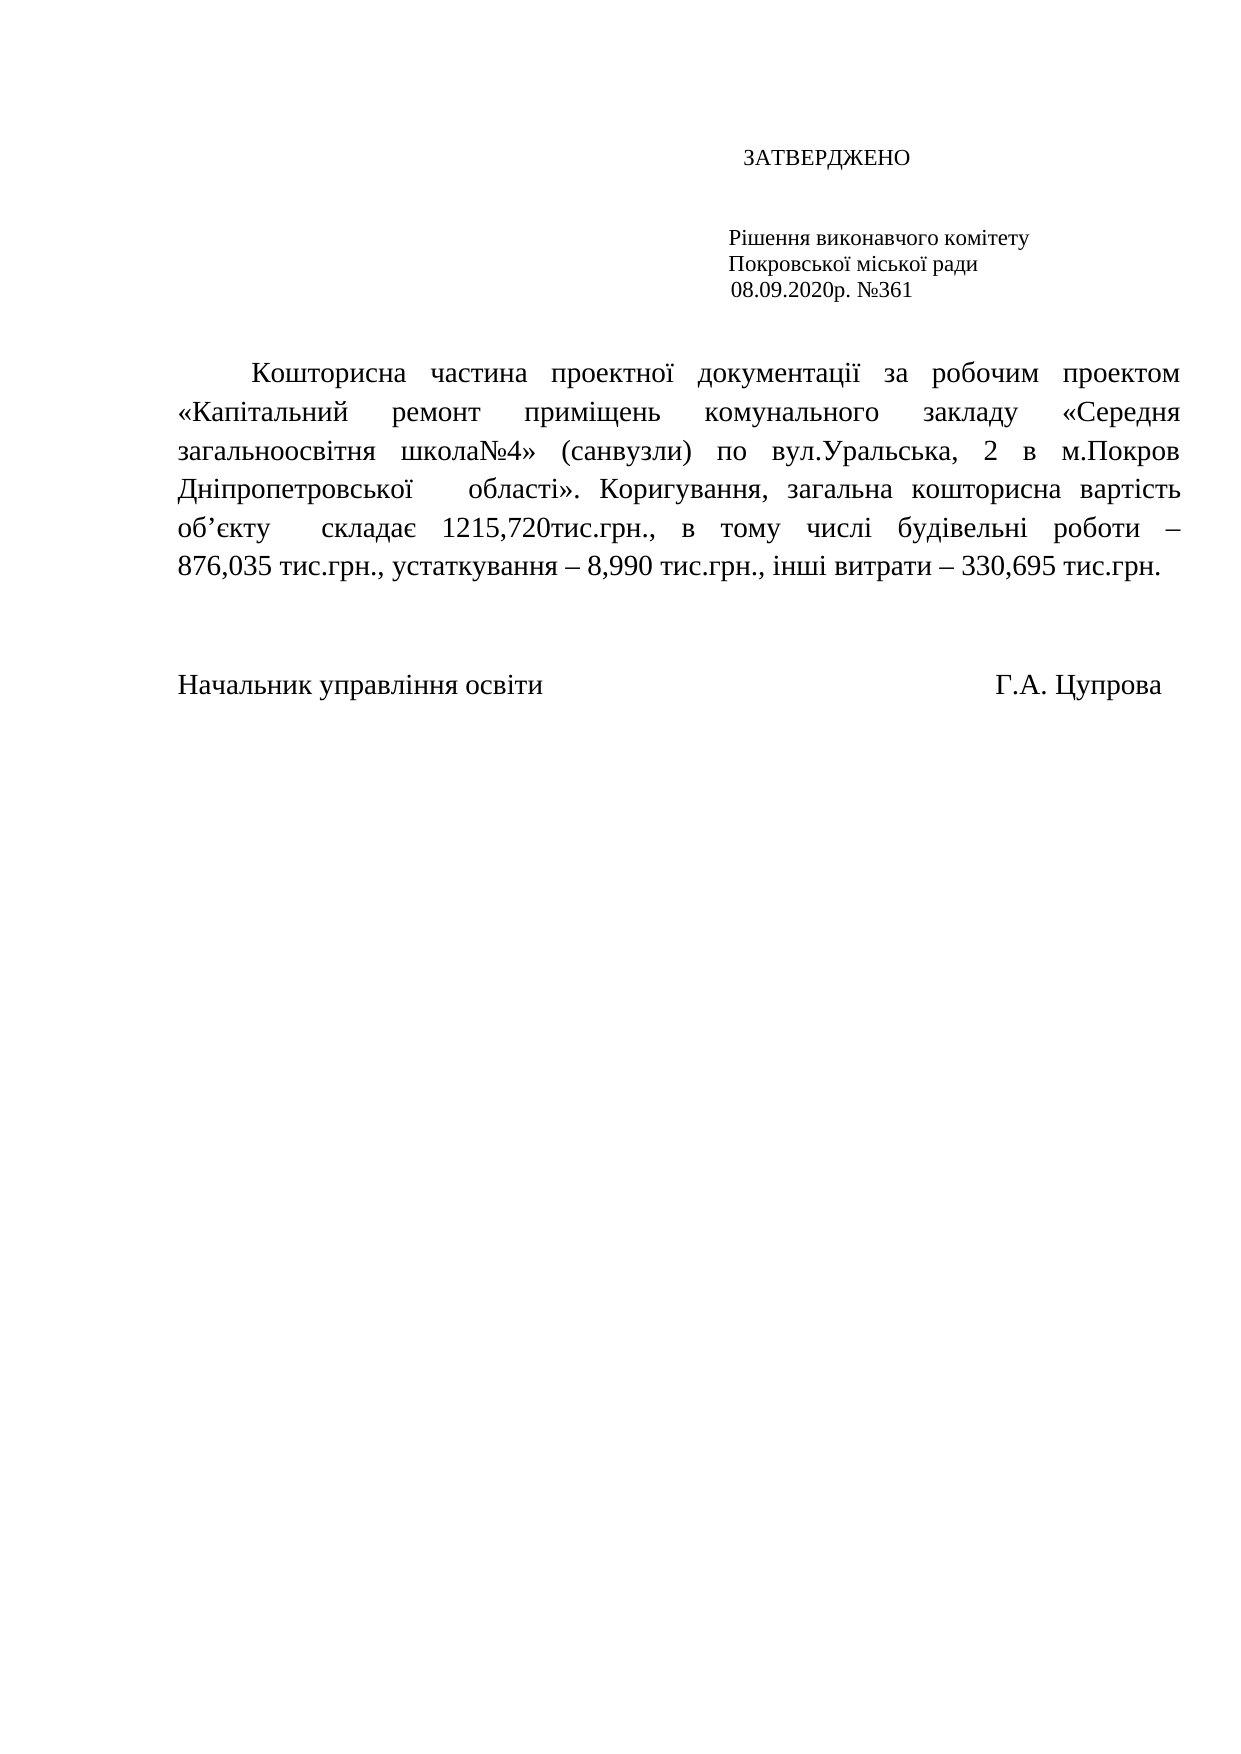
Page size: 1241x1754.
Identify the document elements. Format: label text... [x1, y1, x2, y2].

text ЗАТВЕРДЖЕНО [398, 144, 1181, 171]
text Начальник управління освіти Г.А. Цупрова [177, 667, 1181, 701]
text Кошторисна частина проектної документації за робочим проектом «Капітальний ремонт приміщень комунального закладу «Середня загальноосвітня школа№4» (санвузли) по вул.Уральська, 2 в м.Покров Дніпропетровської області». Коригування, загальна кошторисна вартість об’єкту складає 1215,720тис.грн., в тому числі будівельні роботи – 876,035 тис.грн., устаткування – 8,990 тис.грн., інші витрати – 330,695 тис.грн. [177, 356, 1181, 582]
text Рішення виконавчого комітету [177, 223, 1181, 250]
text 08.09.2020р. №361 [177, 276, 1181, 303]
text Покровської міської ради [177, 250, 1181, 276]
